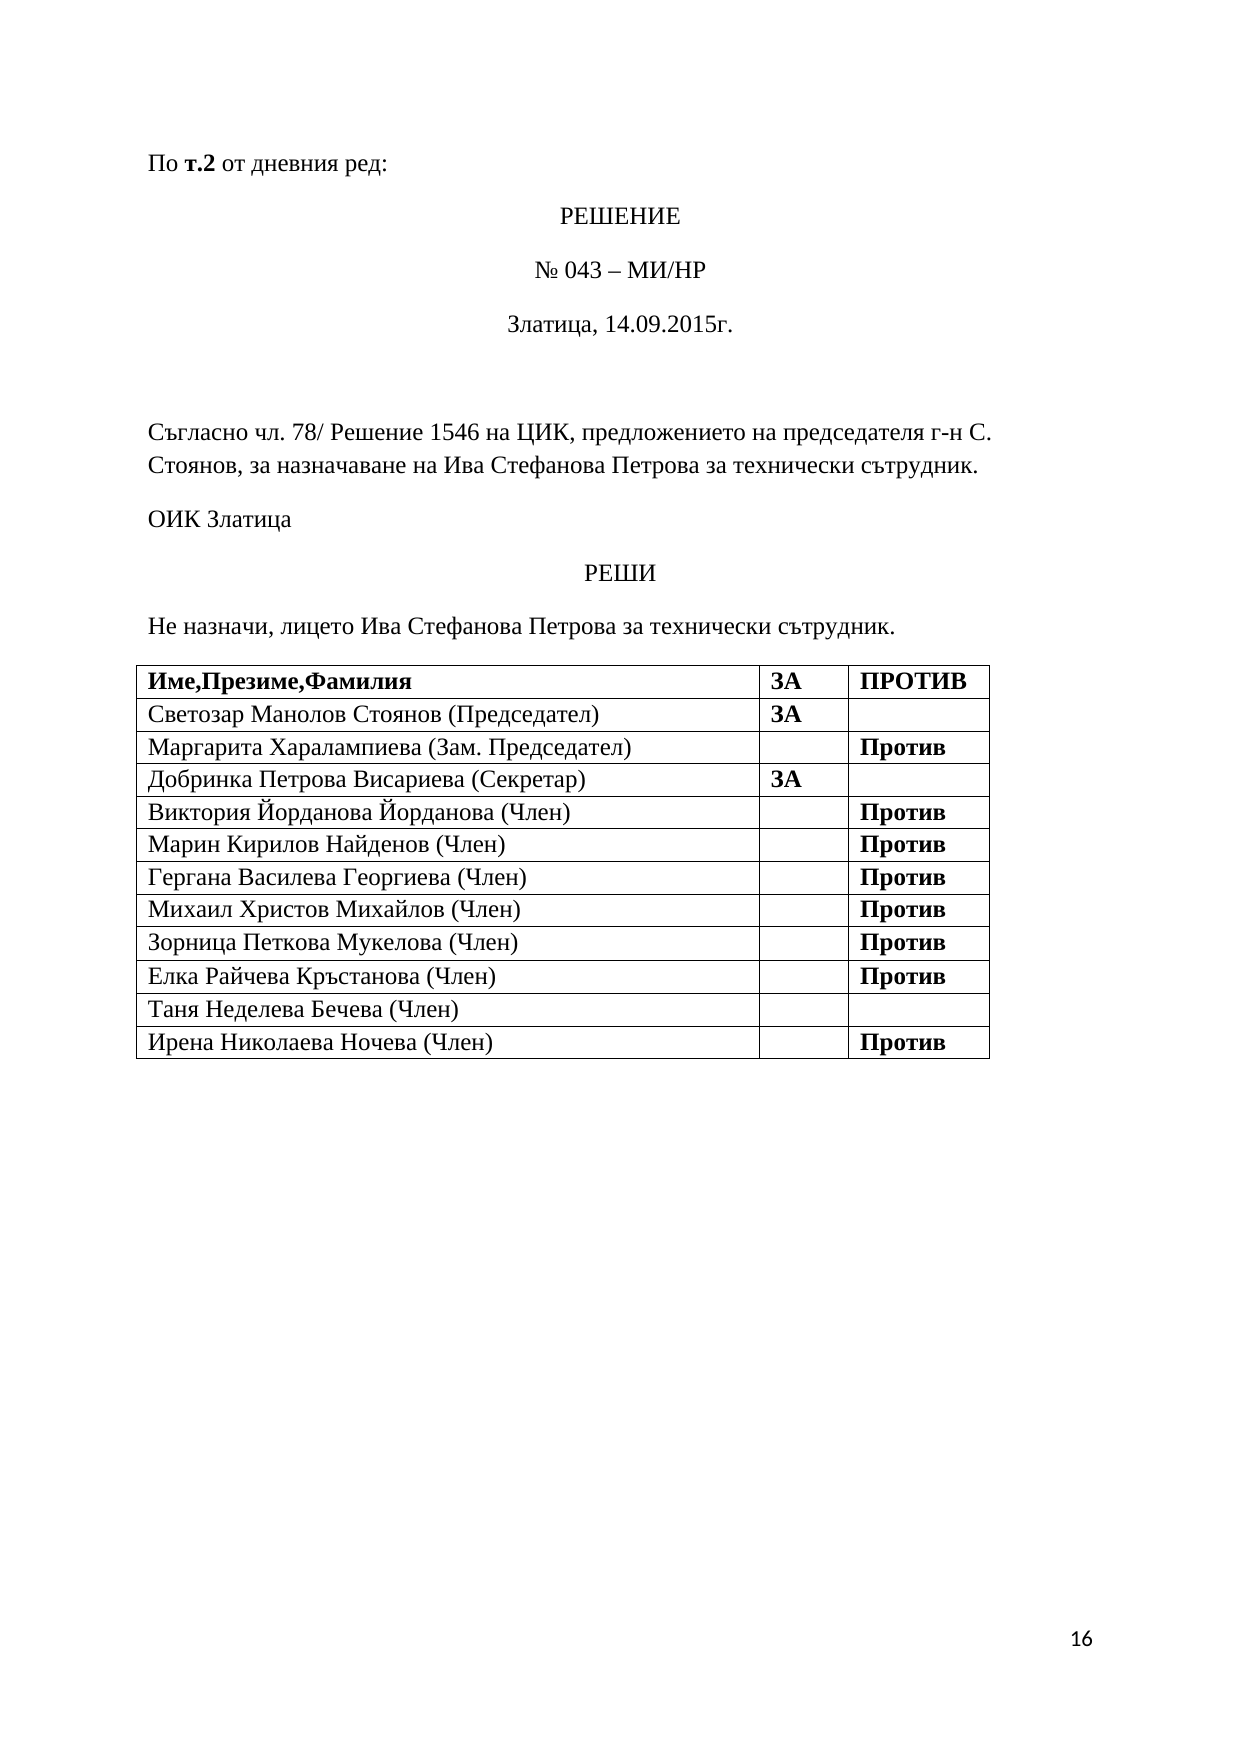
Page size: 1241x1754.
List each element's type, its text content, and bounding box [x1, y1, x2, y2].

table_cell ЗА [760, 764, 848, 796]
table_cell [760, 961, 848, 993]
text ОИК Златица [148, 504, 1093, 532]
text Златица, 14.09.2015г. [148, 309, 1093, 338]
text Съгласно чл. 78/ Решение 1546 на ЦИК, предложението на председателя г-н С. Стоянов, за назначаване на Ива Стефанова Петрова за технически сътрудник. [148, 417, 1093, 479]
table_cell [760, 1027, 848, 1058]
table_cell Елка Райчева Кръстанова (Член) [137, 961, 759, 993]
table_cell Марин Кирилов Найденов (Член) [137, 829, 759, 861]
text № 043 – МИ/НР [148, 255, 1093, 284]
table_cell Против [849, 797, 989, 828]
table_header Име,Презиме,Фамилия [137, 666, 759, 698]
text Не назначи, лицето Ива Стефанова Петрова за технически сътрудник. [148, 611, 1093, 640]
table_cell [760, 927, 848, 960]
table_cell Таня Неделева Бечева (Член) [137, 994, 759, 1026]
table_cell Зорница Петкова Мукелова (Член) [137, 927, 759, 960]
text По т.2 от дневния ред: [148, 148, 1093, 176]
table_cell [849, 764, 989, 796]
table_header ЗА [760, 666, 848, 698]
text РЕШИ [148, 558, 1093, 586]
table_cell Виктория Йорданова Йорданова (Член) [137, 797, 759, 828]
table_cell [760, 994, 848, 1026]
table_cell Против [849, 732, 989, 763]
table_cell [849, 699, 989, 731]
table_cell Добринка Петрова Висариева (Секретар) [137, 764, 759, 796]
table_cell Против [849, 1027, 989, 1058]
table_cell Против [849, 895, 989, 926]
table_cell Светозар Манолов Стоянов (Председател) [137, 699, 759, 731]
table_header ПРОТИВ [849, 666, 989, 698]
table_cell Против [849, 961, 989, 993]
table_cell Михаил Христов Михайлов (Член) [137, 895, 759, 926]
table_cell [760, 895, 848, 926]
table_cell [760, 797, 848, 828]
table_cell [760, 862, 848, 893]
table_cell [760, 732, 848, 763]
table_cell [849, 994, 989, 1026]
text РЕШЕНИЕ [148, 201, 1093, 230]
table_cell Против [849, 829, 989, 861]
table_cell Ирена Николаева Ночева (Член) [137, 1027, 759, 1058]
table_cell Гергана Василева Георгиева (Член) [137, 862, 759, 893]
table_cell ЗА [760, 699, 848, 731]
table_cell Против [849, 927, 989, 960]
table_cell [760, 829, 848, 861]
table_cell Маргарита Харалампиева (Зам. Председател) [137, 732, 759, 763]
table_cell Против [849, 862, 989, 893]
